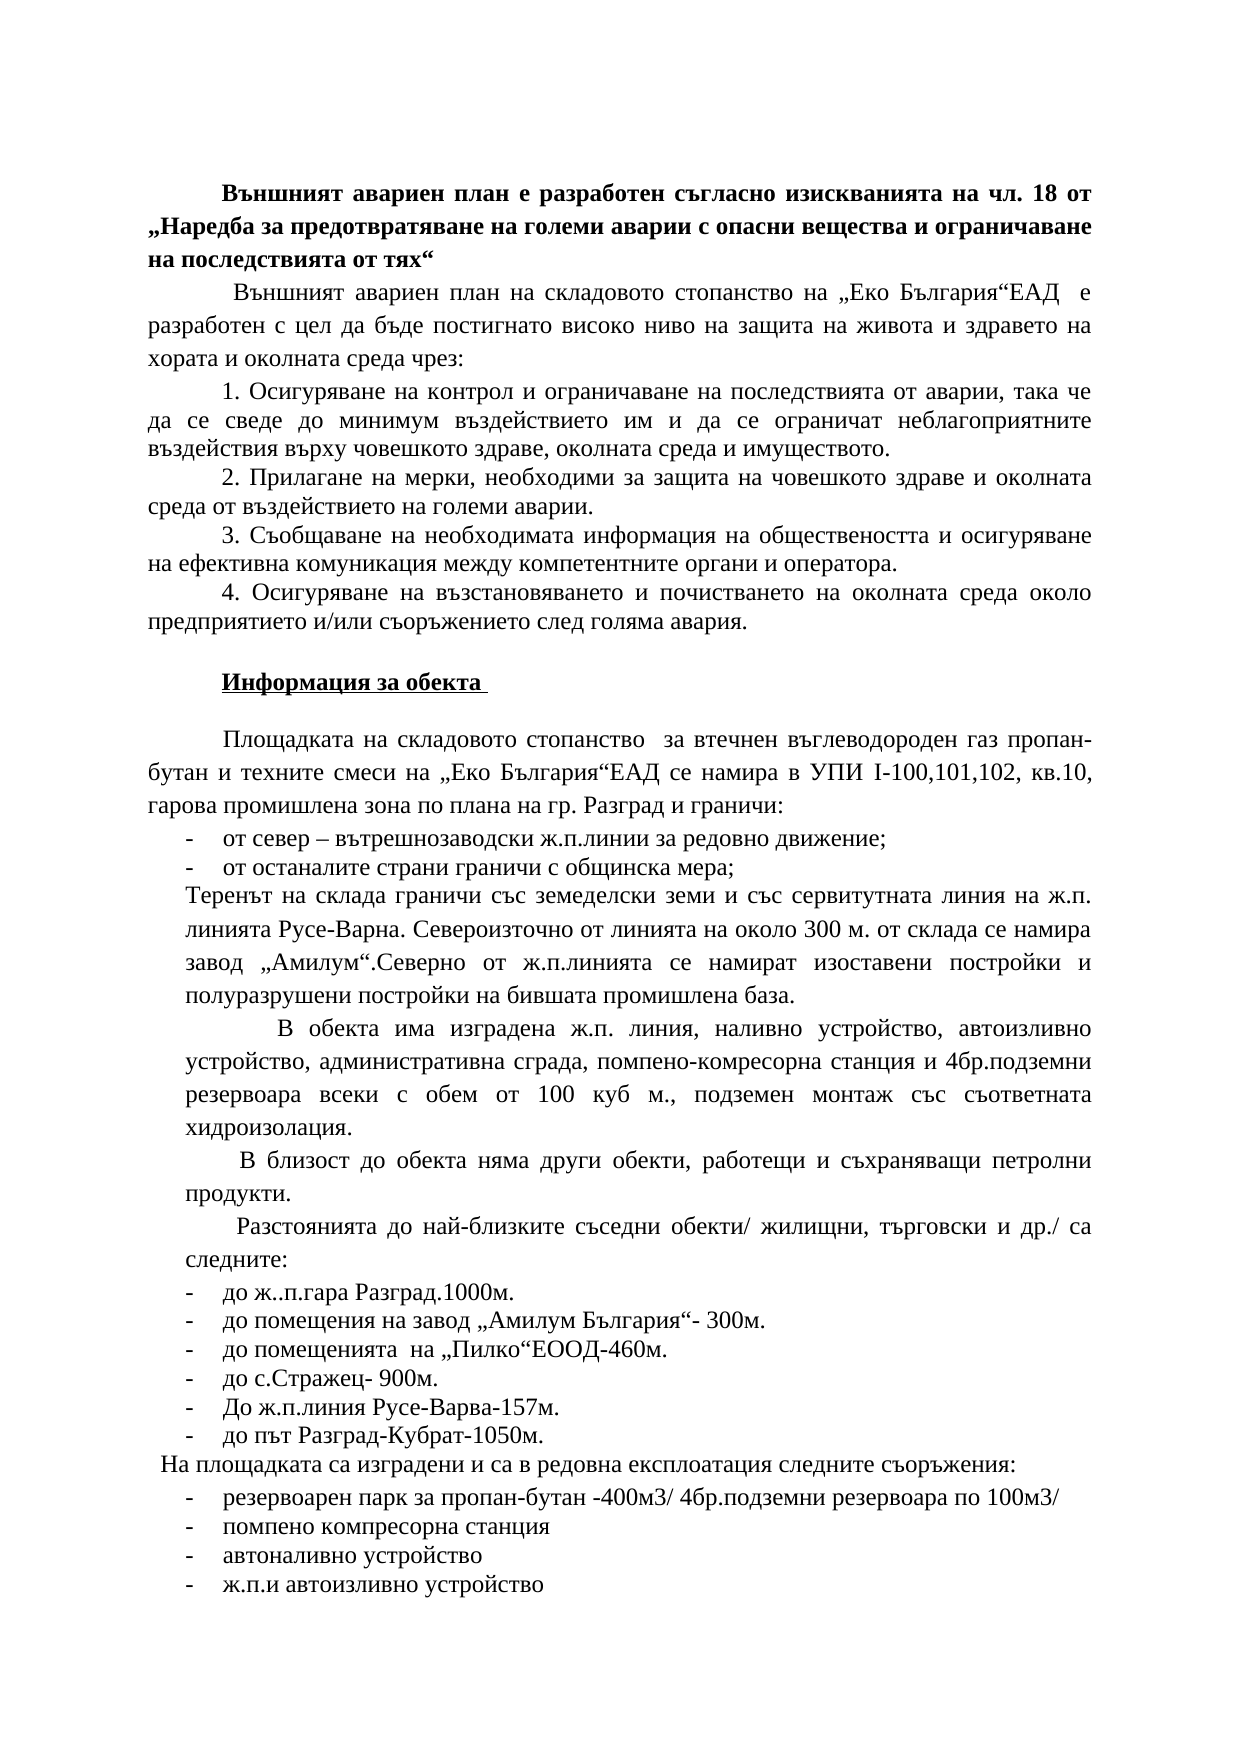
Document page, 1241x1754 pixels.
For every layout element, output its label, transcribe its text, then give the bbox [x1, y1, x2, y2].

list помпено компресорна станция [185, 1511, 1093, 1540]
text Разстоянията до най-близките съседни обекти/ жилищни, търговски и др./ са следните: [185, 1211, 1093, 1273]
list резервоарен парк за пропан-бутан -400м3/ 4бр.подземни резервоара по 100м3/ [185, 1482, 1093, 1511]
text 3. Съобщаване на необходимата информация на обществеността и осигуряване на ефективна комуникация между компетентните органи и оператора. [148, 520, 1093, 577]
list от север – вътрешнозаводски ж.п.линии за редовно движение; [185, 823, 1093, 852]
text Информация за обекта [148, 667, 1093, 695]
text Външният aвариeн план е разработен съгласно изискванията на чл. 18 от „Наредба за предотвратяване на големи аварии с опасни вещества и ограничаване на последствията от тях“ [148, 178, 1093, 273]
text Външният aвариeн план на складовото стопанство на „Еко България“ЕАД е разработен с цел да бъде постигнато високо ниво на защита на живота и здравето на хората и околната среда чрез: [148, 277, 1093, 372]
text 2. Прилагане на мерки, необходими за защита на човешкото здраве и околната среда от въздействието на големи аварии. [148, 462, 1093, 520]
list до с.Стражец- 900м. [185, 1363, 1093, 1392]
list До ж.п.линия Русе-Варва-157м. [185, 1392, 1093, 1421]
list автоналивно устройство [185, 1540, 1093, 1569]
list от останалите страни граничи с общинска мера; [185, 852, 1093, 881]
list до ж..п.гара Разград.1000м. [185, 1277, 1093, 1306]
list до помещенията на „Пилко“ЕООД-460м. [185, 1334, 1093, 1363]
text Площадката на складовото стопанство за втечнен въглеводороден газ пропан-бутан и техните смеси на „Еко България“ЕАД се намира в УПИ I-100,101,102, кв.10, гарова промишлена зона по плана на гр. Разград и граничи: [148, 724, 1093, 819]
text Теренът на склада граничи със земеделски земи и със сервитутната линия на ж.п. линията Русе-Варна. Североизточно от линията на около 300 м. от склада се намира завод „Амилум“.Северно от ж.п.линията се намират изоставени постройки и полуразрушени постройки на бившата промишлена база. [185, 881, 1093, 1008]
list до път Разград-Кубрат-1050м. [185, 1421, 1093, 1449]
text В обекта има изградена ж.п. линия, наливно устройство, автоизливно устройство, административна сграда, помпено-комресорна станция и 4бр.подземни резервоара всеки с обем от 100 куб м., подземен монтаж със съответната хидроизолация. [185, 1013, 1093, 1141]
text На площадката са изградени и са в редовна експлоатация следните съоръжения: [148, 1449, 1093, 1478]
text 1. Осигуряване на контрол и ограничаване на последствията от аварии, така че да се сведе до минимум въздействието им и да се ограничат неблагоприятните въздействия върху човешкото здраве, околната среда и имуществото. [148, 376, 1093, 462]
text В близост до обекта няма други обекти, работещи и съхраняващи петролни продукти. [185, 1145, 1093, 1207]
list до помещения на завод „Амилум България“- 300м. [185, 1306, 1093, 1334]
text 4. Осигуряване на възстановяването и почистването на околната среда около предприятието и/или съоръжението след голяма авария. [148, 577, 1093, 635]
list ж.п.и автоизливно устройство [185, 1569, 1093, 1597]
